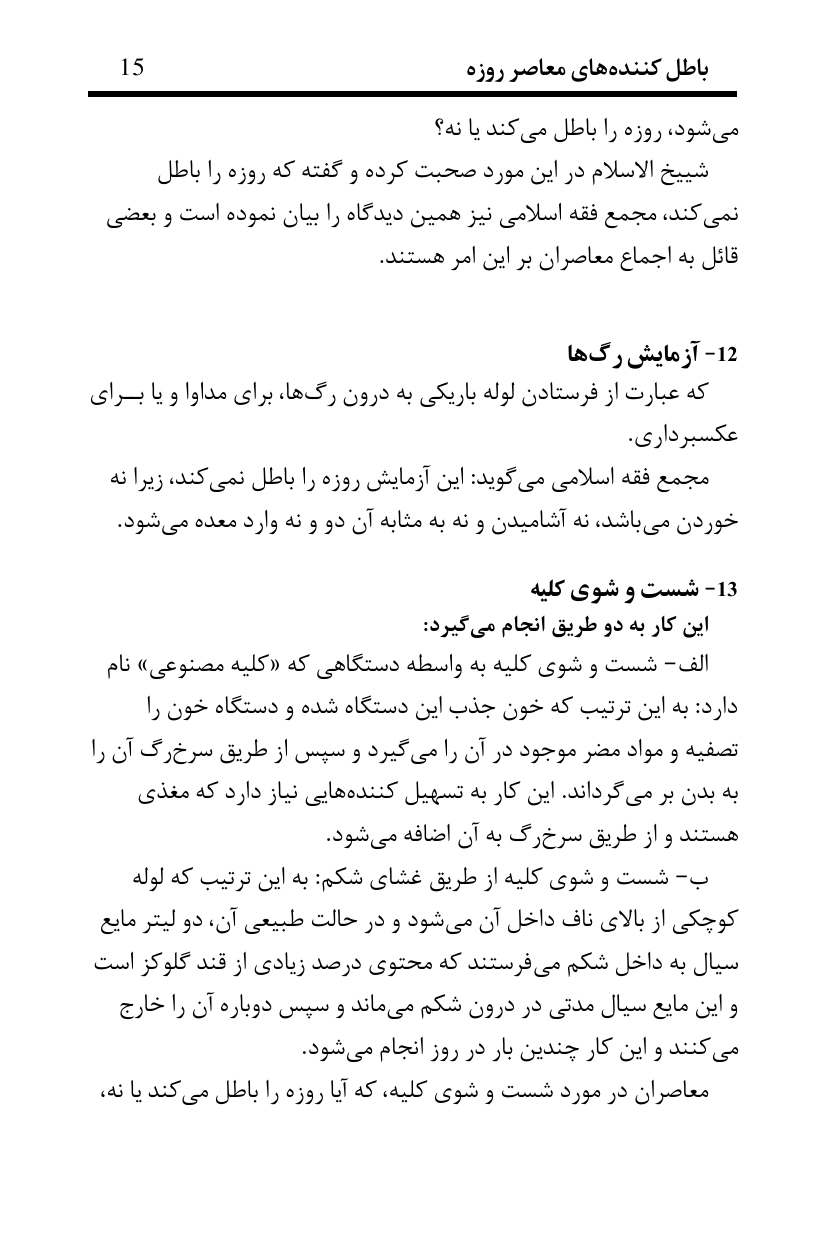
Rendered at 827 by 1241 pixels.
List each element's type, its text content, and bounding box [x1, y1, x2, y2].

text ب- شست و شوی کلیه از طریق غشای شکم: به این ترتیب که لوله کوچکی از بالای ناف داخل آن می‌شود و در حالت طبیعی آن، دو لیتر مایع سیال به داخل شکم می‌فرستند که محتوی درصد زیادی از قند گلوکز است و این مایع سیال مدتی در درون شکم می‌ماند و سپس دوباره آن را خارج می‌کنند و این کار چندین بار در روز انجام می‌شود. [89, 859, 738, 1072]
text این کار به دو طریق انجام می‌گیرد: [89, 609, 738, 646]
text الف- شست و شوی کلیه به واسطه دستگاهی که «کلیه مصنوعی» نام دارد: به این ترتیب که خون جذب این دستگاه شده و دستگاه خون را تصفیه و مواد مضر موجود در آن را می‌گیرد و سپس از طریق سرخ‌رگ آن را به بدن بر می‌گرداند. این کار به تسهیل کننده‌هایی نیاز دارد که مغذی هستند و از طریق سرخ‌رگ به آن اضافه می‌شود. [89, 646, 738, 859]
text شییخ الاسلام در این مورد صحبت کرده و گفته که روزه را باطل نمی‌کند، مجمع فقه اسلامی نیز همین دیدگاه را بیان نموده است و بعضی قائل به اجماع معاصران بر این امر هستند. [89, 153, 738, 281]
text مجمع فقه اسلامی می‌گوید: این آزمایش روزه را باطل نمی‌کند، زیرا نه خوردن می‌باشد، نه آشامیدن و نه به مثابه آن دو و نه وارد معده می‌شود. [89, 459, 738, 544]
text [89, 1072, 738, 1114]
text 13- شست و شوی کلیه [89, 569, 738, 609]
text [89, 110, 738, 153]
text که عبارت از فرستادن لوله باریکی به درون رگ‌ها، برای مداوا و یا برای عکسبرداری. [89, 374, 738, 459]
text 12- آزمایش رگ‌ها [89, 334, 738, 374]
